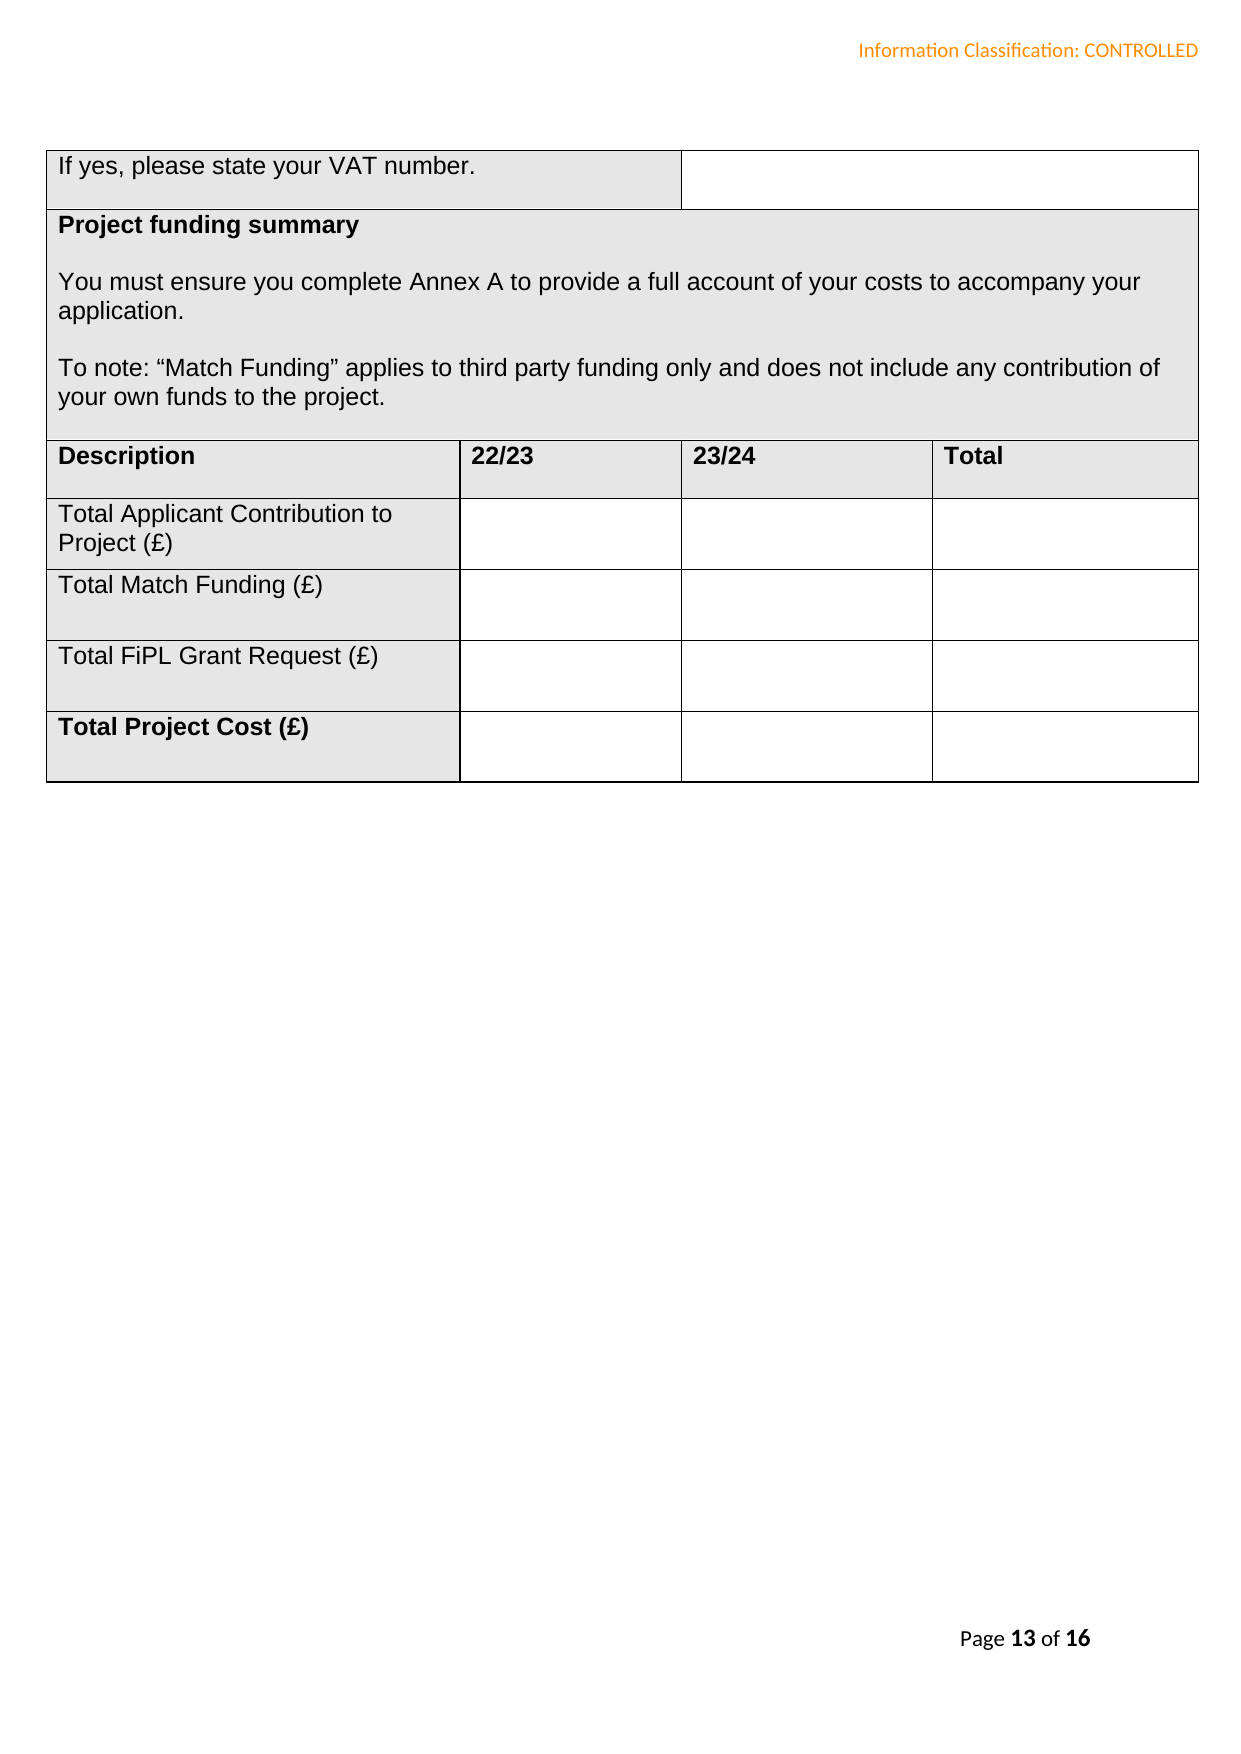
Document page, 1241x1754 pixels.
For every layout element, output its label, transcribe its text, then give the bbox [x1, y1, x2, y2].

table_cell Total [933, 441, 1198, 498]
table_cell 23/24 [682, 441, 932, 498]
table_cell Project funding summary You must ensure you complete Annex A to provide a full account of your costs to accompany your application. To note: “Match Funding” applies to third party funding only and does not include any contribution of your own funds to the project. [47, 210, 1198, 439]
table_cell Total Project Cost (£) [47, 712, 459, 781]
table_cell [461, 570, 681, 640]
table_cell [933, 641, 1198, 711]
table_cell [933, 499, 1198, 569]
table_cell Total Match Funding (£) [47, 570, 459, 640]
table_cell [682, 499, 932, 569]
table_cell [933, 570, 1198, 640]
table_cell [682, 641, 932, 711]
table_cell Total Applicant Contribution to Project (£) [47, 499, 459, 569]
table_cell [933, 712, 1198, 781]
table_cell [682, 570, 932, 640]
table_cell [461, 641, 681, 711]
table_cell 22/23 [461, 441, 681, 498]
table_cell [682, 151, 1198, 208]
table_cell If yes, please state your VAT number. [47, 151, 681, 208]
table_cell [682, 712, 932, 781]
table_cell [461, 712, 681, 781]
table_cell [461, 499, 681, 569]
table_cell Total FiPL Grant Request (£) [47, 641, 459, 711]
table_cell Description [47, 441, 459, 498]
